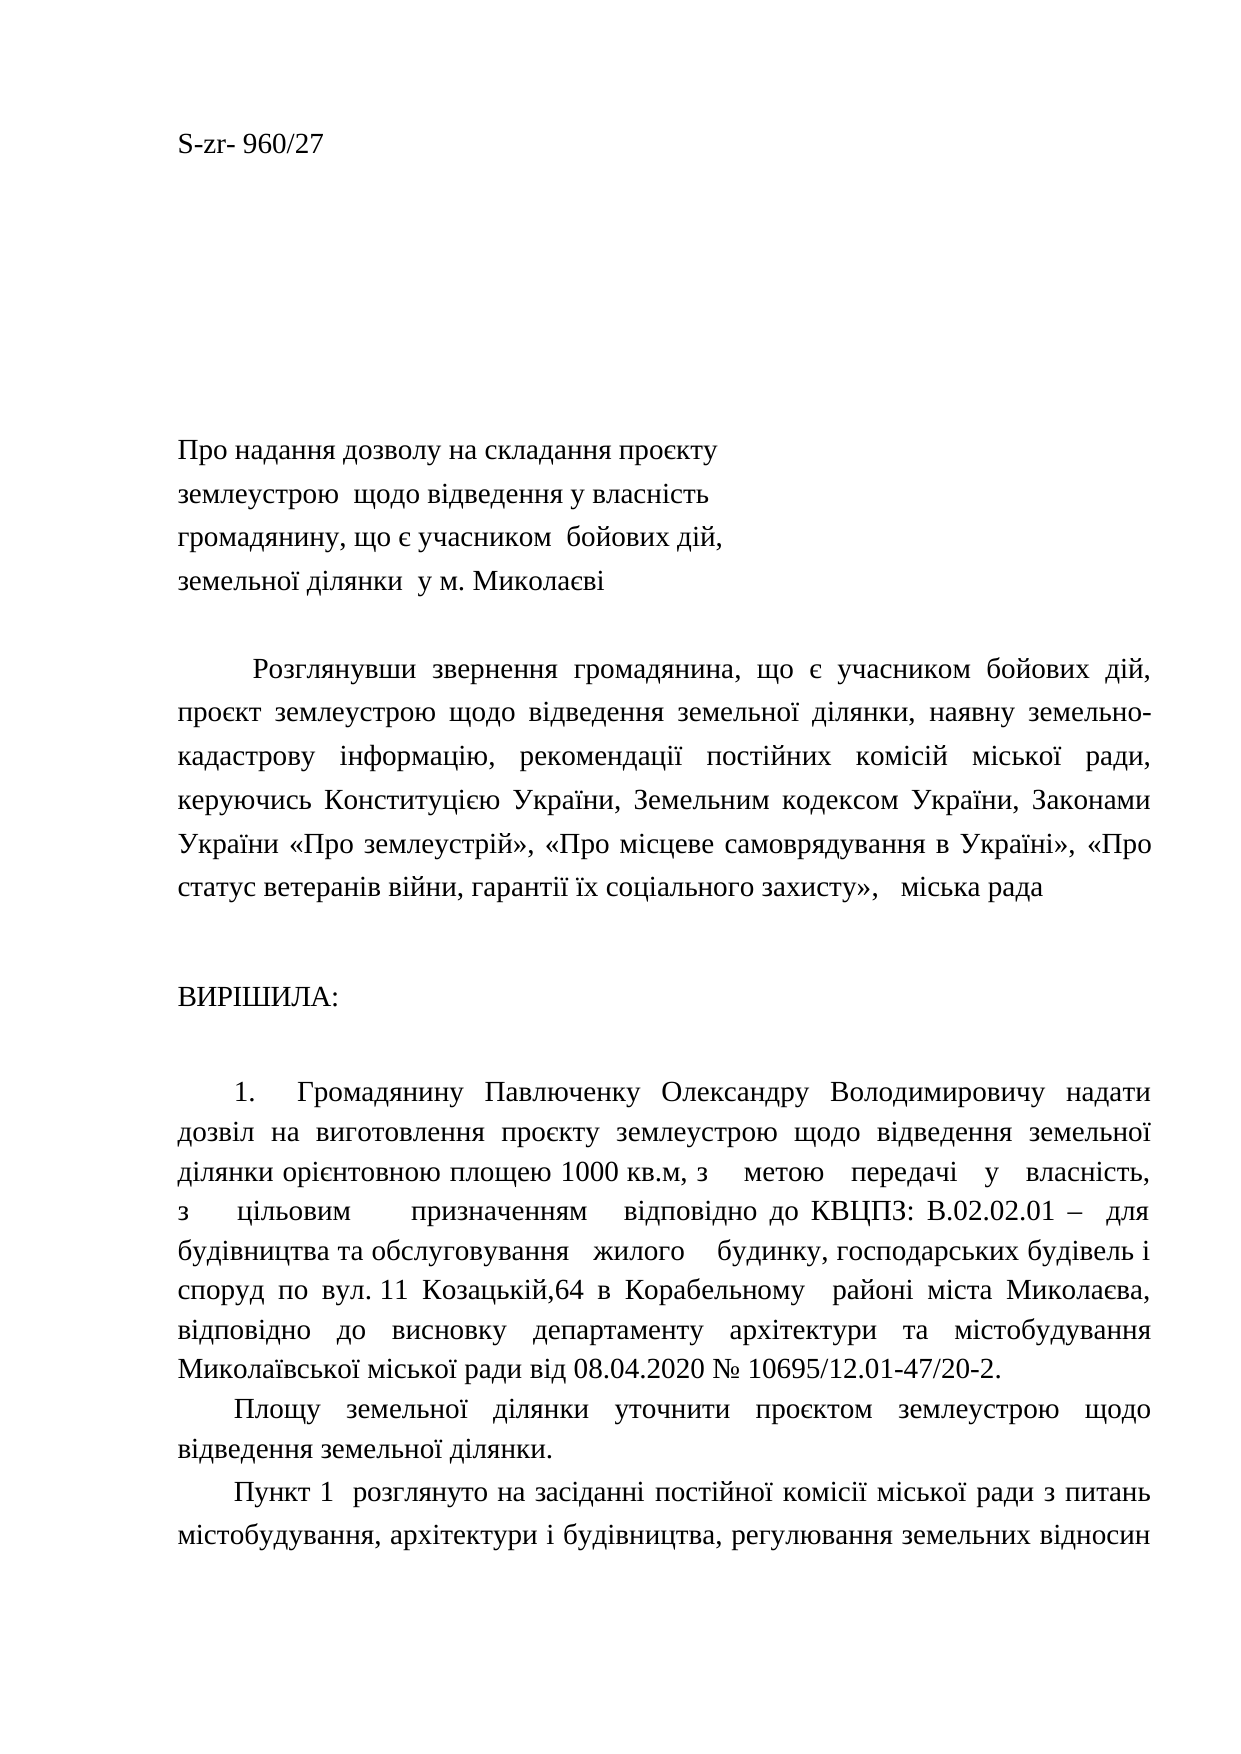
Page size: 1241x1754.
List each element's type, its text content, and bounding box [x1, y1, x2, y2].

text Про надання дозволу на складання проєкту [177, 424, 916, 468]
text громадянину, що є учасником бойових дій, [177, 512, 916, 556]
text Розглянувши звернення громадянина, що є учасником бойових дій, проєкт землеустрою щодо відведення земельної ділянки, наявну земельно-кадастрову інформацію, рекомендації постійних комісій міської ради, керуючись Конституцією України, Земельним кодексом України, Законами України «Про землеустрій», «Про місцеве самоврядування в Україні», «Про статус ветеранів війни, гарантії їх соціального захисту», міська рада [177, 643, 1152, 906]
text земельної ділянки у м. Миколаєві [177, 556, 916, 599]
text Площу земельної ділянки уточнити проєктом землеустрою щодо відведення земельної ділянки. [177, 1387, 1152, 1466]
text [177, 1466, 1152, 1553]
text S-zr- 960/27 [177, 118, 1152, 162]
text ВИРІШИЛА: [177, 974, 1152, 1014]
text 1. Громадянину Павлюченку Олександру Володимировичу надати дозвіл на виготовлення проєкту землеустрою щодо відведення земельної ділянки орієнтовною площею 1000 кв.м, з метою передачі у власність, з цільовим призначенням відповідно до КВЦПЗ: В.02.02.01 – для будівництва та обслуговування жилого будинку, господарських будівель і споруд по вул. 11 Козацькій,64 в Корабельному районі міста Миколаєва, відповідно до висновку департаменту архітектури та містобудування Миколаївської міської ради від 08.04.2020 № 10695/12.01-47/20-2. [177, 1070, 1152, 1387]
text землеустрою щодо відведення у власність [177, 468, 916, 512]
